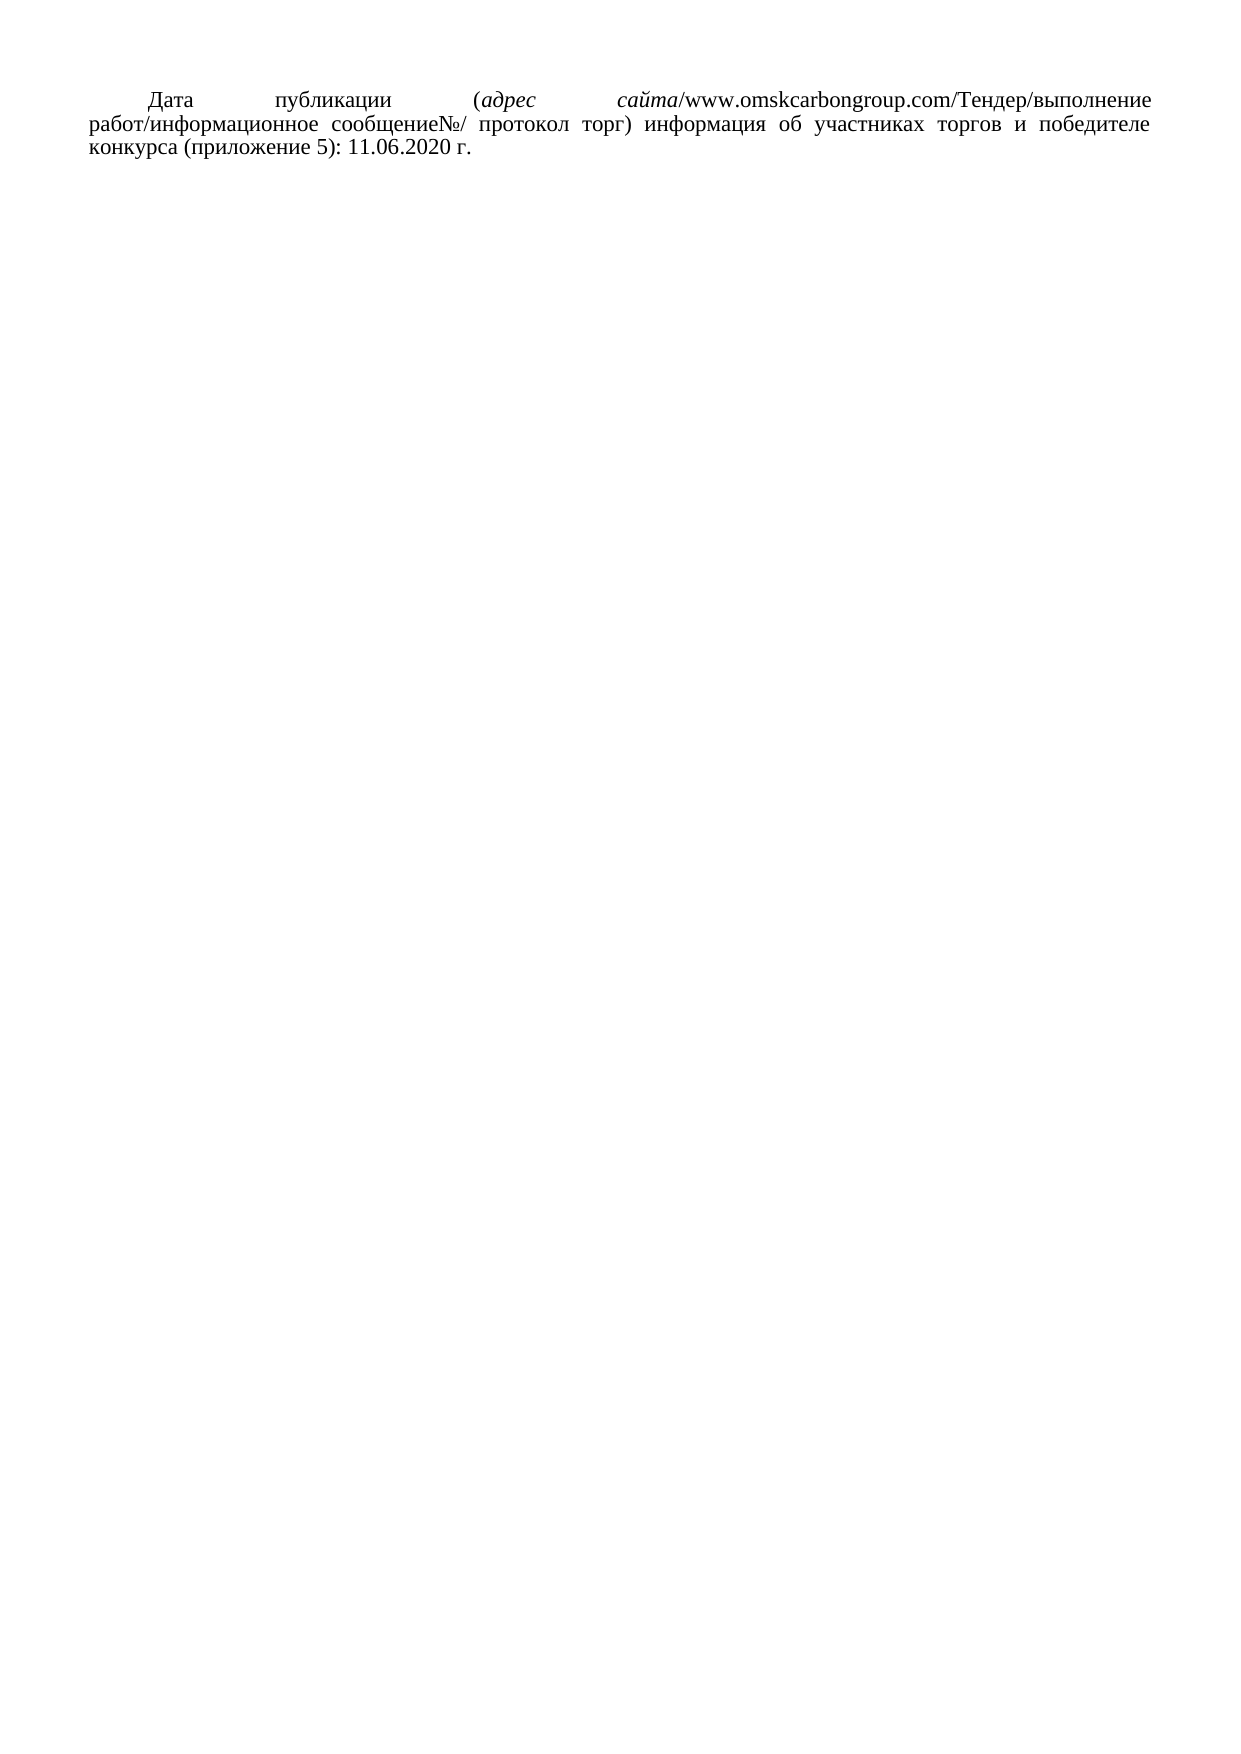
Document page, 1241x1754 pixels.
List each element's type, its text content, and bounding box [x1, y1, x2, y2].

text Дата публикации (адрес сайта/www.omskcarbongroup.com/Тендер/выполнение работ/информационное сообщение№/ протокол торг) информация об участниках торгов и победителе конкурса (приложение 5): 11.06.2020 г. [89, 89, 1152, 159]
